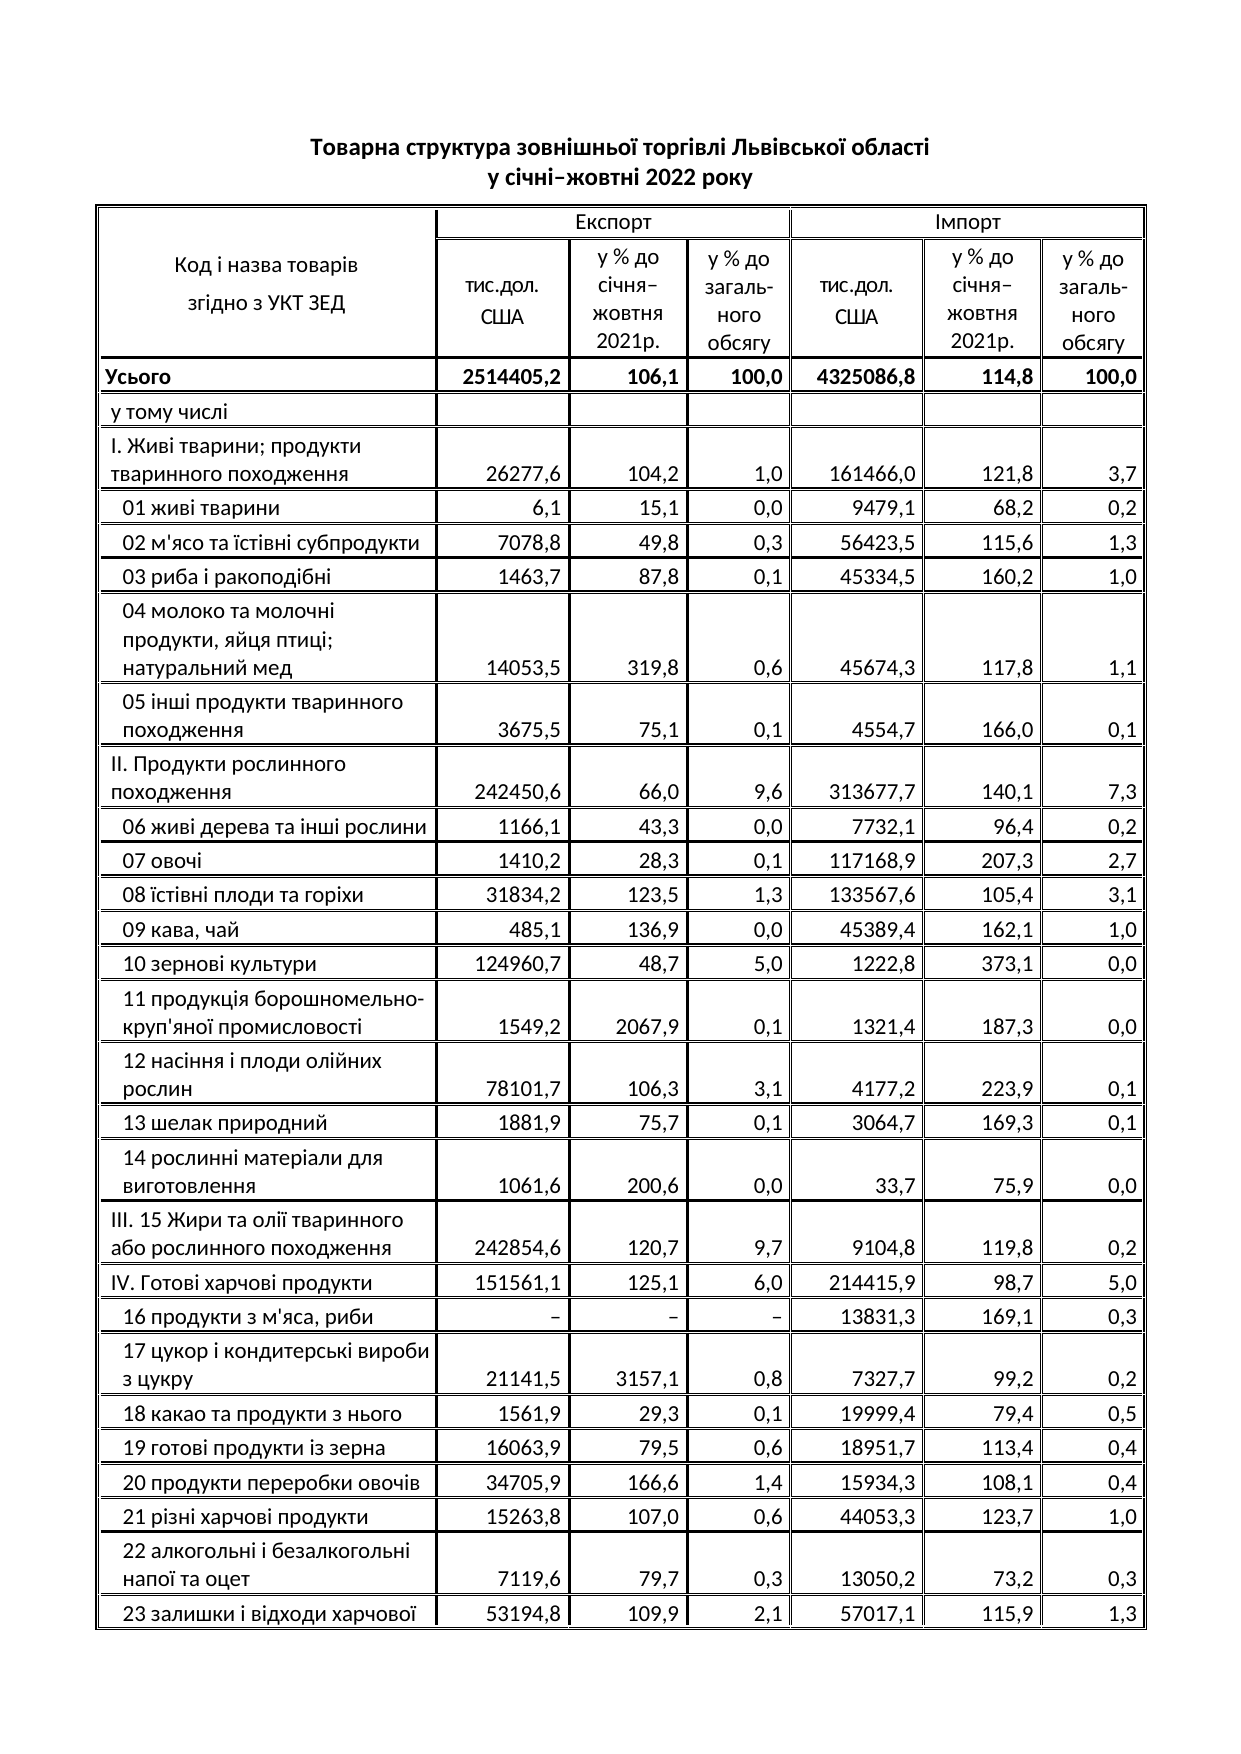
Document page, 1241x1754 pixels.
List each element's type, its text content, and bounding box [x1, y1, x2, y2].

table_cell 75,1 [571, 684, 686, 743]
table_cell 3157,1 [571, 1334, 686, 1392]
table_cell 13050,2 [792, 1533, 922, 1592]
table_header Імпорт [791, 208, 1143, 237]
table_cell 106,1 [571, 359, 686, 390]
table_cell 0,5 [1043, 1393, 1144, 1427]
table_cell 0,8 [689, 1334, 789, 1392]
text у січні–жовтні 2022 року [118, 161, 1122, 192]
table_cell 0,4 [1042, 1427, 1145, 1461]
table_cell 1166,1 [438, 809, 568, 840]
table_cell 1410,2 [438, 843, 568, 874]
table_cell 223,9 [925, 1043, 1040, 1102]
table_cell 78101,7 [438, 1043, 568, 1102]
table_cell 0,1 [1042, 1040, 1145, 1102]
table_cell 214415,9 [792, 1265, 922, 1296]
table_cell 313677,7 [792, 747, 922, 806]
table_cell 33,7 [792, 1140, 922, 1199]
table_cell 2,7 [1043, 840, 1143, 874]
table_cell 115,9 [924, 1596, 1042, 1627]
table_cell 114,8 [925, 359, 1040, 390]
table_cell 1,3 [1042, 1593, 1144, 1627]
table_cell 107,0 [571, 1499, 686, 1530]
table_cell 29,3 [571, 1396, 686, 1427]
table_cell 01 живi тварини [99, 487, 435, 522]
table_cell 0,4 [1043, 1461, 1144, 1496]
table_cell 0,0 [1042, 1137, 1145, 1199]
table_cell 21141,5 [438, 1334, 568, 1392]
table_cell 161466,0 [792, 428, 922, 487]
table_cell 57017,1 [791, 1596, 923, 1627]
table_cell 160,2 [925, 559, 1040, 590]
table_cell 56423,5 [792, 525, 922, 556]
table_cell 187,3 [925, 981, 1040, 1040]
table_cell 0,2 [1043, 1330, 1144, 1392]
table_cell 106,3 [571, 1043, 686, 1102]
table_cell 99,2 [925, 1334, 1040, 1392]
table_cell 1561,9 [438, 1396, 568, 1427]
table_cell 151561,1 [438, 1265, 568, 1296]
table_cell 0,3 [1043, 1530, 1143, 1592]
table_cell 15,1 [571, 491, 686, 522]
table_cell 117168,9 [792, 843, 922, 874]
table_cell 31834,2 [438, 878, 568, 909]
table_cell 121,8 [925, 428, 1040, 487]
table_cell 4554,7 [792, 684, 922, 743]
table_cell 79,5 [571, 1430, 686, 1461]
table_cell 0,1 [1043, 1102, 1144, 1137]
table_cell 3,7 [1042, 425, 1145, 487]
table_cell 1,0 [1042, 909, 1145, 943]
table_cell 9,7 [689, 1202, 789, 1261]
table_cell 45389,4 [792, 912, 922, 943]
table_cell 19999,4 [792, 1396, 922, 1427]
table_cell 49,8 [571, 525, 686, 556]
table_cell 02 м'ясо та їстівні субпродукти [97, 522, 436, 556]
table_cell 20 продукти переробки овочів [99, 1461, 435, 1496]
table_cell 0,6 [689, 594, 789, 681]
table_cell 3,1 [689, 1043, 789, 1102]
table_cell – [438, 1299, 568, 1330]
table_cell 15934,3 [792, 1465, 922, 1496]
table_cell 109,9 [569, 1596, 687, 1627]
table_cell 08 їстівнi плоди та горiхи [99, 874, 435, 909]
table_cell 0,3 [689, 1533, 789, 1592]
table_cell 3,1 [1043, 874, 1144, 909]
table_cell 79,7 [571, 1533, 686, 1592]
table_cell 0,2 [1042, 806, 1145, 840]
table_cell 13 шелак природний [99, 1102, 435, 1137]
table_cell 108,1 [925, 1465, 1040, 1496]
table_cell 0,3 [689, 525, 789, 556]
table_cell ІІ. Продукти рослинного походження [99, 743, 435, 806]
table_cell 98,7 [925, 1265, 1040, 1296]
table_cell 242450,6 [438, 747, 568, 806]
table_cell 162,1 [925, 912, 1040, 943]
table_cell 100,0 [1043, 356, 1143, 390]
table_cell 1,3 [689, 878, 789, 909]
table_cell 0,0 [689, 491, 789, 522]
table_cell 0,1 [689, 559, 789, 590]
table_cell 7732,1 [792, 809, 922, 840]
table_cell 2514405,2 [438, 359, 568, 390]
table_cell 03 риба i ракоподібні [99, 556, 435, 590]
table_cell 113,4 [925, 1430, 1040, 1461]
table_cell 120,7 [571, 1202, 686, 1261]
table_cell 23 залишки і вiдходи харчової промисловості [99, 1593, 436, 1627]
table_cell 1463,7 [438, 559, 568, 590]
table_cell 45674,3 [792, 594, 922, 681]
table_cell 1549,2 [438, 981, 568, 1040]
table_cell 1,0 [1042, 1496, 1145, 1530]
table_cell 1,0 [1043, 556, 1143, 590]
table_cell 2067,9 [571, 981, 686, 1040]
table_cell 0,1 [689, 684, 789, 743]
table_cell 169,1 [925, 1299, 1040, 1330]
table_cell 166,6 [571, 1465, 686, 1496]
table_cell 21 різнi харчовi продукти [97, 1496, 436, 1530]
table_cell I. Живi тварини; продукти тваринного походження [97, 425, 436, 487]
table_cell 0,1 [689, 843, 789, 874]
table_cell 1,0 [689, 428, 789, 487]
text Товарна структура зовнішньої торгівлі Львівської області [118, 131, 1122, 161]
table_cell тис.дол. США [792, 240, 922, 356]
table_cell 9104,8 [792, 1202, 922, 1261]
table_cell ІІІ. 15 Жири та олії тваринного або рослинного походження [99, 1199, 435, 1261]
table_cell 123,7 [925, 1499, 1040, 1530]
table_cell 79,4 [925, 1396, 1040, 1427]
table_cell 22 алкогольні і безалкогольні напої та оцет [99, 1530, 435, 1592]
table_cell 12 насiння і плоди олійних рослин [97, 1040, 436, 1102]
table_cell 123,5 [571, 878, 686, 909]
table_cell 0,0 [1043, 978, 1144, 1040]
table_header Код і назва товарів згідно з УКТ ЗЕД [99, 208, 436, 356]
table_cell 9479,1 [792, 491, 922, 522]
table_cell 200,6 [571, 1140, 686, 1199]
table_cell 1881,9 [438, 1106, 568, 1137]
table_cell 96,4 [925, 809, 1040, 840]
table_cell 0,0 [689, 809, 789, 840]
table_cell у % до січня–жовтня 2021р. [571, 240, 686, 356]
table_cell 1061,6 [438, 1140, 568, 1199]
table_cell 0,0 [689, 1140, 789, 1199]
table_cell 169,3 [925, 1106, 1040, 1137]
table_cell у % до загаль-ного обсягу [689, 240, 789, 356]
table_cell 14 рослинні матеріали для виготовлення [97, 1137, 436, 1199]
table_cell 44053,3 [792, 1499, 922, 1530]
table_cell 1,3 [1042, 522, 1145, 556]
table_cell 10 зерновi культури [99, 943, 435, 977]
table_cell 104,2 [571, 428, 686, 487]
table_cell 115,6 [925, 525, 1040, 556]
table_cell 100,0 [689, 359, 789, 390]
table_cell 53194,8 [436, 1596, 569, 1627]
table_cell 0,2 [1043, 1199, 1143, 1261]
table_cell [925, 394, 1040, 425]
table_cell 0,3 [1042, 1296, 1145, 1330]
table_cell 14053,5 [438, 594, 568, 681]
table_cell 05 інші продукти тваринного походження [97, 681, 436, 743]
table_cell 13831,3 [792, 1299, 922, 1330]
table_cell 242854,6 [438, 1202, 568, 1261]
table_cell 485,1 [438, 912, 568, 943]
table_cell 0,1 [689, 1106, 789, 1137]
table_cell 28,3 [571, 843, 686, 874]
table_cell 09 кава, чай [97, 909, 436, 943]
table_cell 0,1 [689, 981, 789, 1040]
table_cell 43,3 [571, 809, 686, 840]
table_cell 0,1 [1042, 681, 1145, 743]
table_cell 48,7 [571, 947, 686, 977]
table_cell у % до загаль-ного обсягу [1042, 237, 1145, 356]
table_cell 2,1 [687, 1596, 791, 1627]
table_cell 4177,2 [792, 1043, 922, 1102]
table_cell 7,3 [1043, 743, 1144, 806]
table_cell 07 овочi [99, 840, 435, 874]
table_cell – [689, 1299, 789, 1330]
table_cell 5,0 [1043, 1261, 1144, 1296]
table_cell 133567,6 [792, 878, 922, 909]
table_cell [792, 394, 922, 425]
table_cell 166,0 [925, 684, 1040, 743]
table_cell 7119,6 [438, 1533, 568, 1592]
table_cell 66,0 [571, 747, 686, 806]
table_cell 0,0 [1043, 943, 1144, 977]
table_cell 3064,7 [792, 1106, 922, 1137]
table_cell 5,0 [689, 947, 789, 977]
table_cell Усього [99, 356, 435, 390]
table_cell 34705,9 [438, 1465, 568, 1496]
table_cell 9,6 [689, 747, 789, 806]
table_cell 0,6 [689, 1430, 789, 1461]
table_cell IV. Готові харчові продукти [99, 1261, 435, 1296]
table_cell 124960,7 [438, 947, 568, 977]
table_cell 0,1 [689, 1396, 789, 1427]
table_cell 87,8 [571, 559, 686, 590]
table_cell 75,7 [571, 1106, 686, 1137]
table_cell 18951,7 [792, 1430, 922, 1461]
table_cell 117,8 [925, 594, 1040, 681]
table_cell 06 живі дерева та інші рослини [97, 806, 436, 840]
table_cell 19 готові продукти із зерна [97, 1427, 436, 1461]
table_cell тис.дол. США [438, 240, 568, 356]
table_cell 140,1 [925, 747, 1040, 806]
table_header Експорт [436, 208, 791, 237]
table_cell [438, 394, 568, 425]
table_cell 7327,7 [792, 1334, 922, 1392]
table_cell 1,4 [689, 1465, 789, 1496]
table_cell 119,8 [925, 1202, 1040, 1261]
table_cell у тому числі [99, 390, 435, 425]
table_cell [1043, 390, 1144, 425]
table_cell 373,1 [925, 947, 1040, 977]
table_cell 125,1 [571, 1265, 686, 1296]
table_cell 75,9 [925, 1140, 1040, 1199]
table_cell 16 продукти з м'яса, риби [97, 1296, 436, 1330]
table_cell 15263,8 [438, 1499, 568, 1530]
table_cell 207,3 [925, 843, 1040, 874]
table_cell 68,2 [925, 491, 1040, 522]
table_cell 17 цукор і кондитерські вироби з цукру [99, 1330, 435, 1392]
table_cell 4325086,8 [792, 359, 922, 390]
table_cell 136,9 [571, 912, 686, 943]
table_cell 7078,8 [438, 525, 568, 556]
table_cell 1321,4 [792, 981, 922, 1040]
table_cell [571, 394, 686, 425]
table_cell 73,2 [925, 1533, 1040, 1592]
table_cell 0,6 [689, 1499, 789, 1530]
table_cell 0,0 [689, 912, 789, 943]
table_cell – [571, 1299, 686, 1330]
table_cell 11 продукцiя борошномельно-круп'яної промисловості [99, 978, 435, 1040]
table_cell 45334,5 [792, 559, 922, 590]
table_cell [689, 394, 789, 425]
table_cell 105,4 [925, 878, 1040, 909]
table_cell 0,2 [1043, 487, 1144, 522]
table_cell 26277,6 [438, 428, 568, 487]
table_cell у % до січня–жовтня 2021р. [925, 240, 1040, 356]
table_cell 319,8 [571, 594, 686, 681]
table_cell 3675,5 [438, 684, 568, 743]
table_cell 18 какао та продукти з нього [99, 1393, 435, 1427]
table_cell 1,1 [1043, 590, 1144, 681]
table_cell 04 молоко та молочнi продукти, яйця птиці; натуральний мед [99, 590, 435, 681]
table_cell 6,0 [689, 1265, 789, 1296]
table_cell 16063,9 [438, 1430, 568, 1461]
table_cell 1222,8 [792, 947, 922, 977]
table_cell 6,1 [438, 491, 568, 522]
